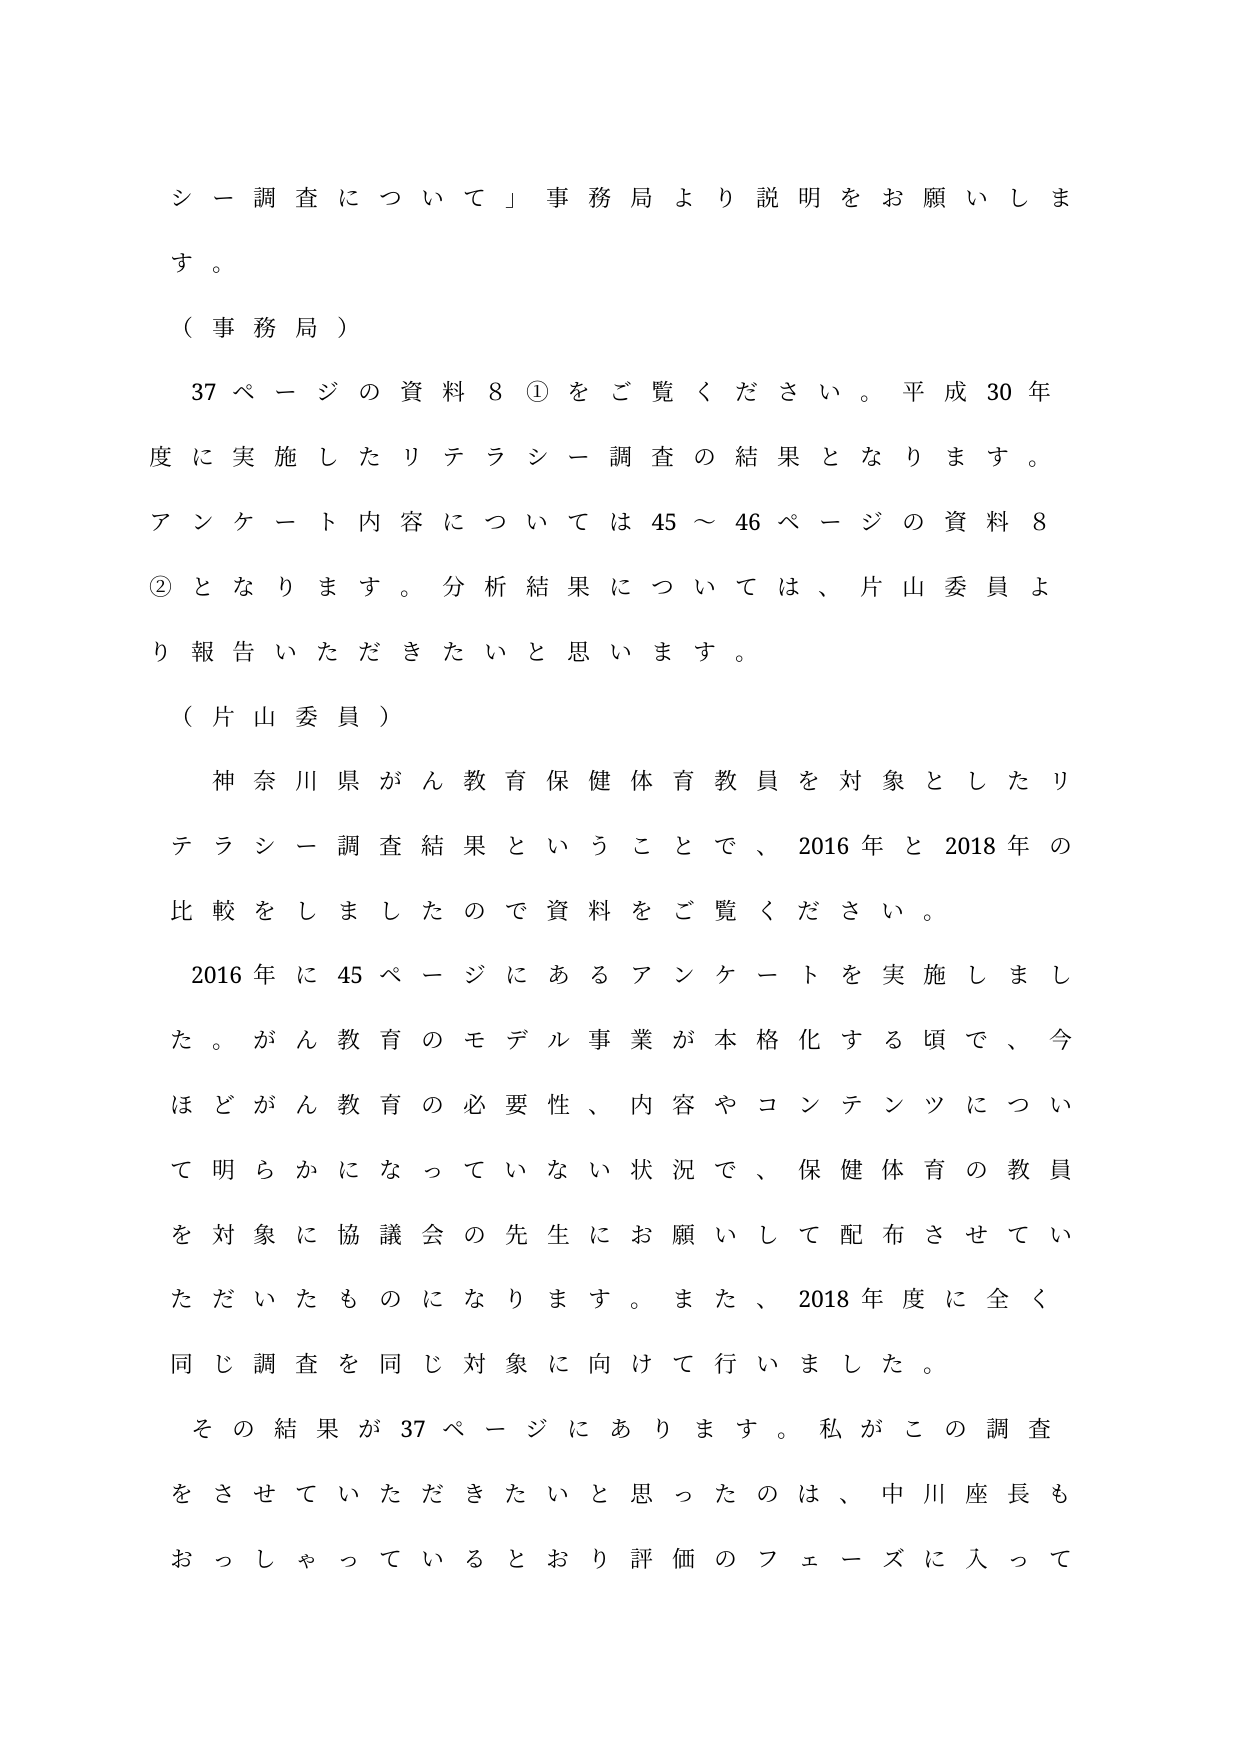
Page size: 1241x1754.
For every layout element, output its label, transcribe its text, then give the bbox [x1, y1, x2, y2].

text 2016年に45ページにあるアンケートを実施しました。がん教育のモデル事業が本格化する頃で、今ほどがん教育の必要性、内容やコンテンツについて明らかになっていない状況で、保健体育の教員を対象に協議会の先生にお願いして配布させていただいたものになります。また、2018年度に全く同じ調査を同じ対象に向けて行いました。 [149, 942, 1091, 1395]
text 37ページの資料８①をご覧ください。平成30年度に実施したリテラシー調査の結果となります。アンケート内容については45～46ページの資料８②となります。分析結果については、片山委員より報告いただきたいと思います。 [149, 359, 1091, 683]
text （事務局） [149, 294, 1091, 359]
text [149, 164, 1091, 294]
text 神奈川県がん教育保健体育教員を対象としたリテラシー調査結果ということで、2016年と2018年の比較をしましたので資料をご覧ください。 [149, 747, 1091, 942]
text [149, 1395, 1091, 1590]
text （片山委員） [149, 683, 1091, 747]
